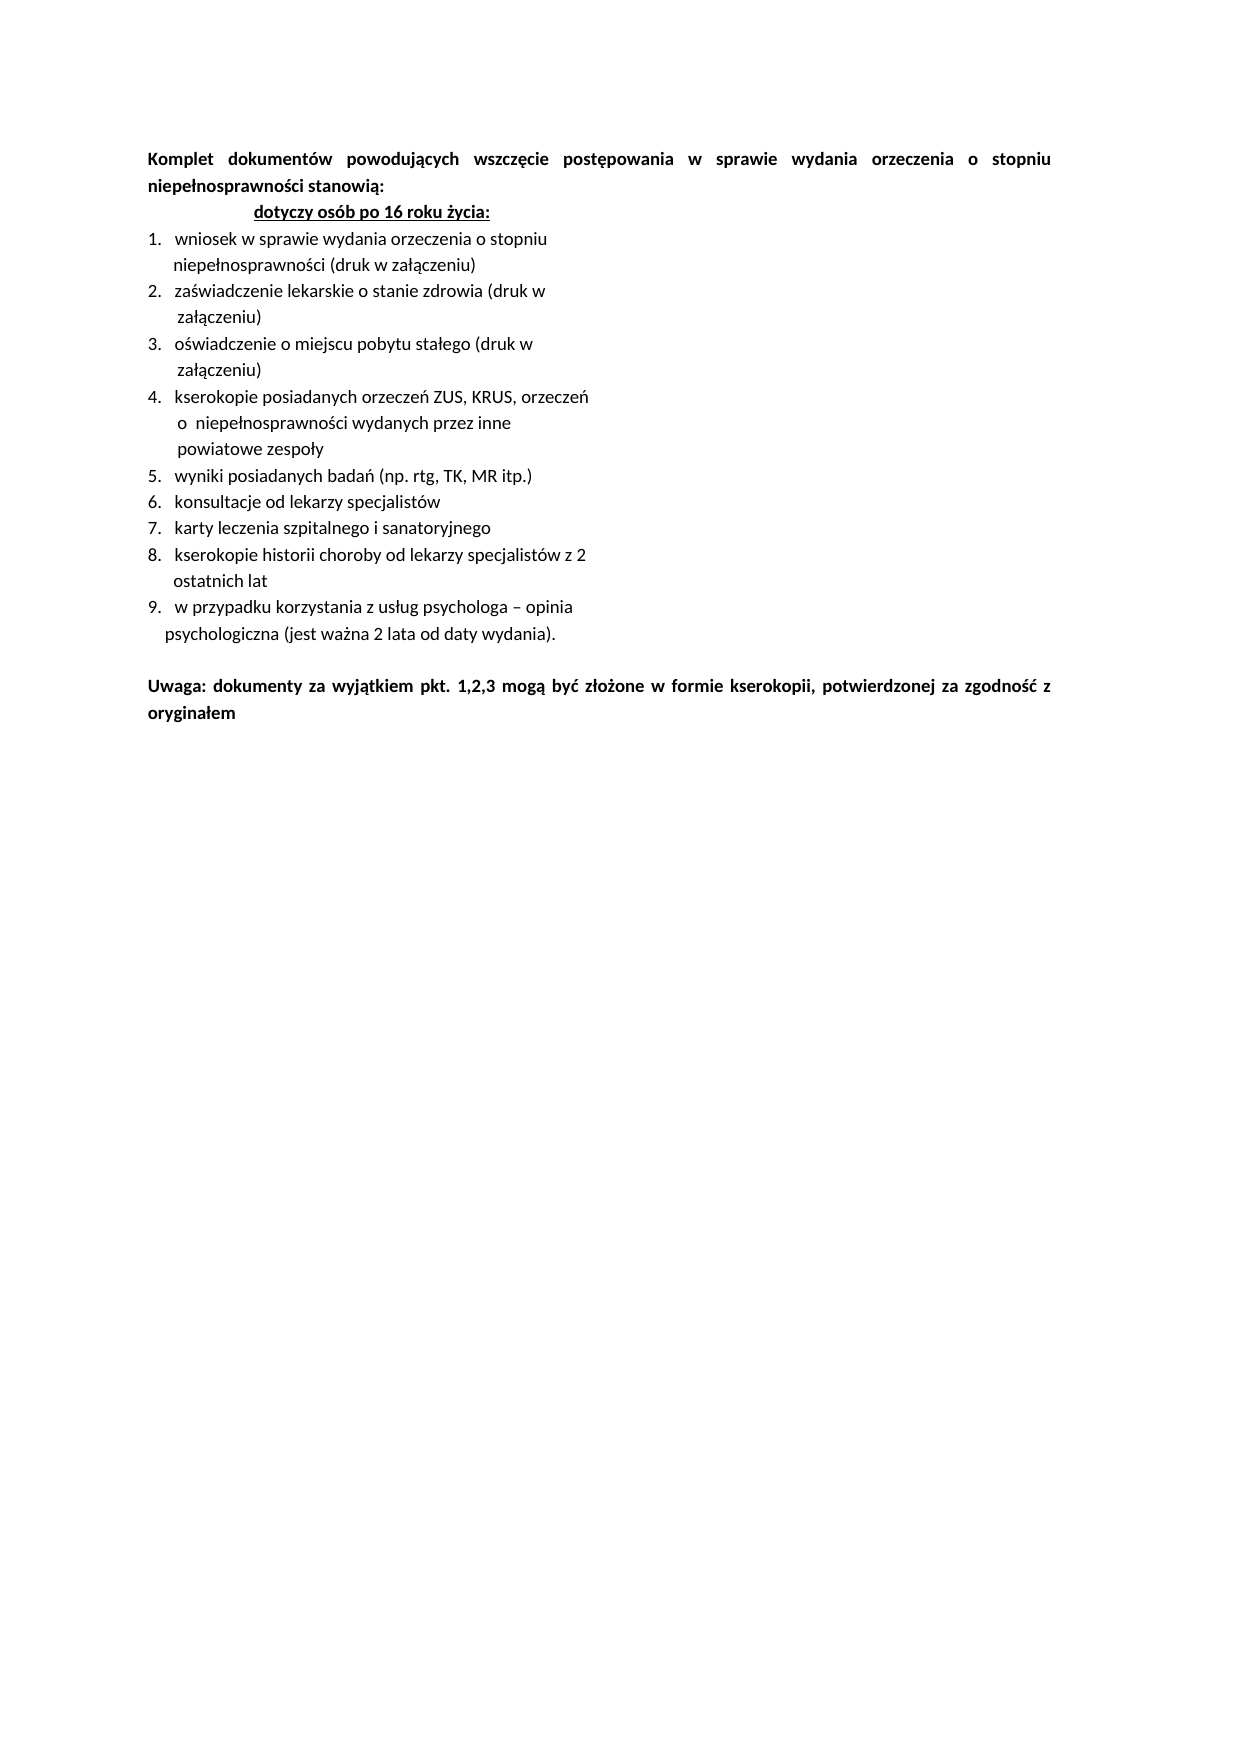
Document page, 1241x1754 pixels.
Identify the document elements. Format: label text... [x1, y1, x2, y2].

text 3. oświadczenie o miejscu pobytu stałego (druk w [148, 332, 1052, 355]
text 7. karty leczenia szpitalnego i sanatoryjnego [148, 517, 1052, 539]
text psychologiczna (jest ważna 2 lata od daty wydania). [148, 622, 1052, 645]
text 6. konsultacje od lekarzy specjalistów [148, 490, 1052, 513]
text 9. w przypadku korzystania z usług psychologa – opinia [148, 596, 1052, 618]
text powiatowe zespoły [148, 437, 1052, 460]
text 1. wniosek w sprawie wydania orzeczenia o stopniu [148, 227, 1052, 249]
text dotyczy osób po 16 roku życia: [148, 200, 1052, 223]
text Uwaga: dokumenty za wyjątkiem pkt. 1,2,3 mogą być złożone w formie kserokopii, potwierdzonej za zgodność z oryginałem [148, 675, 1052, 724]
text niepełnosprawności (druk w załączeniu) [148, 253, 1052, 276]
text załączeniu) [148, 306, 1052, 329]
text 5. wyniki posiadanych badań (np. rtg, TK, MR itp.) [148, 464, 1052, 487]
text załączeniu) [148, 358, 1052, 381]
text Komplet dokumentów powodujących wszczęcie postępowania w sprawie wydania orzeczenia o stopniu niepełnosprawności stanowią: [148, 148, 1052, 197]
text 8. kserokopie historii choroby od lekarzy specjalistów z 2 [148, 543, 1052, 566]
text o niepełnosprawności wydanych przez inne [148, 411, 1052, 434]
text 4. kserokopie posiadanych orzeczeń ZUS, KRUS, orzeczeń [148, 385, 1052, 408]
text ostatnich lat [148, 569, 1052, 592]
text 2. zaświadczenie lekarskie o stanie zdrowia (druk w [148, 279, 1052, 302]
